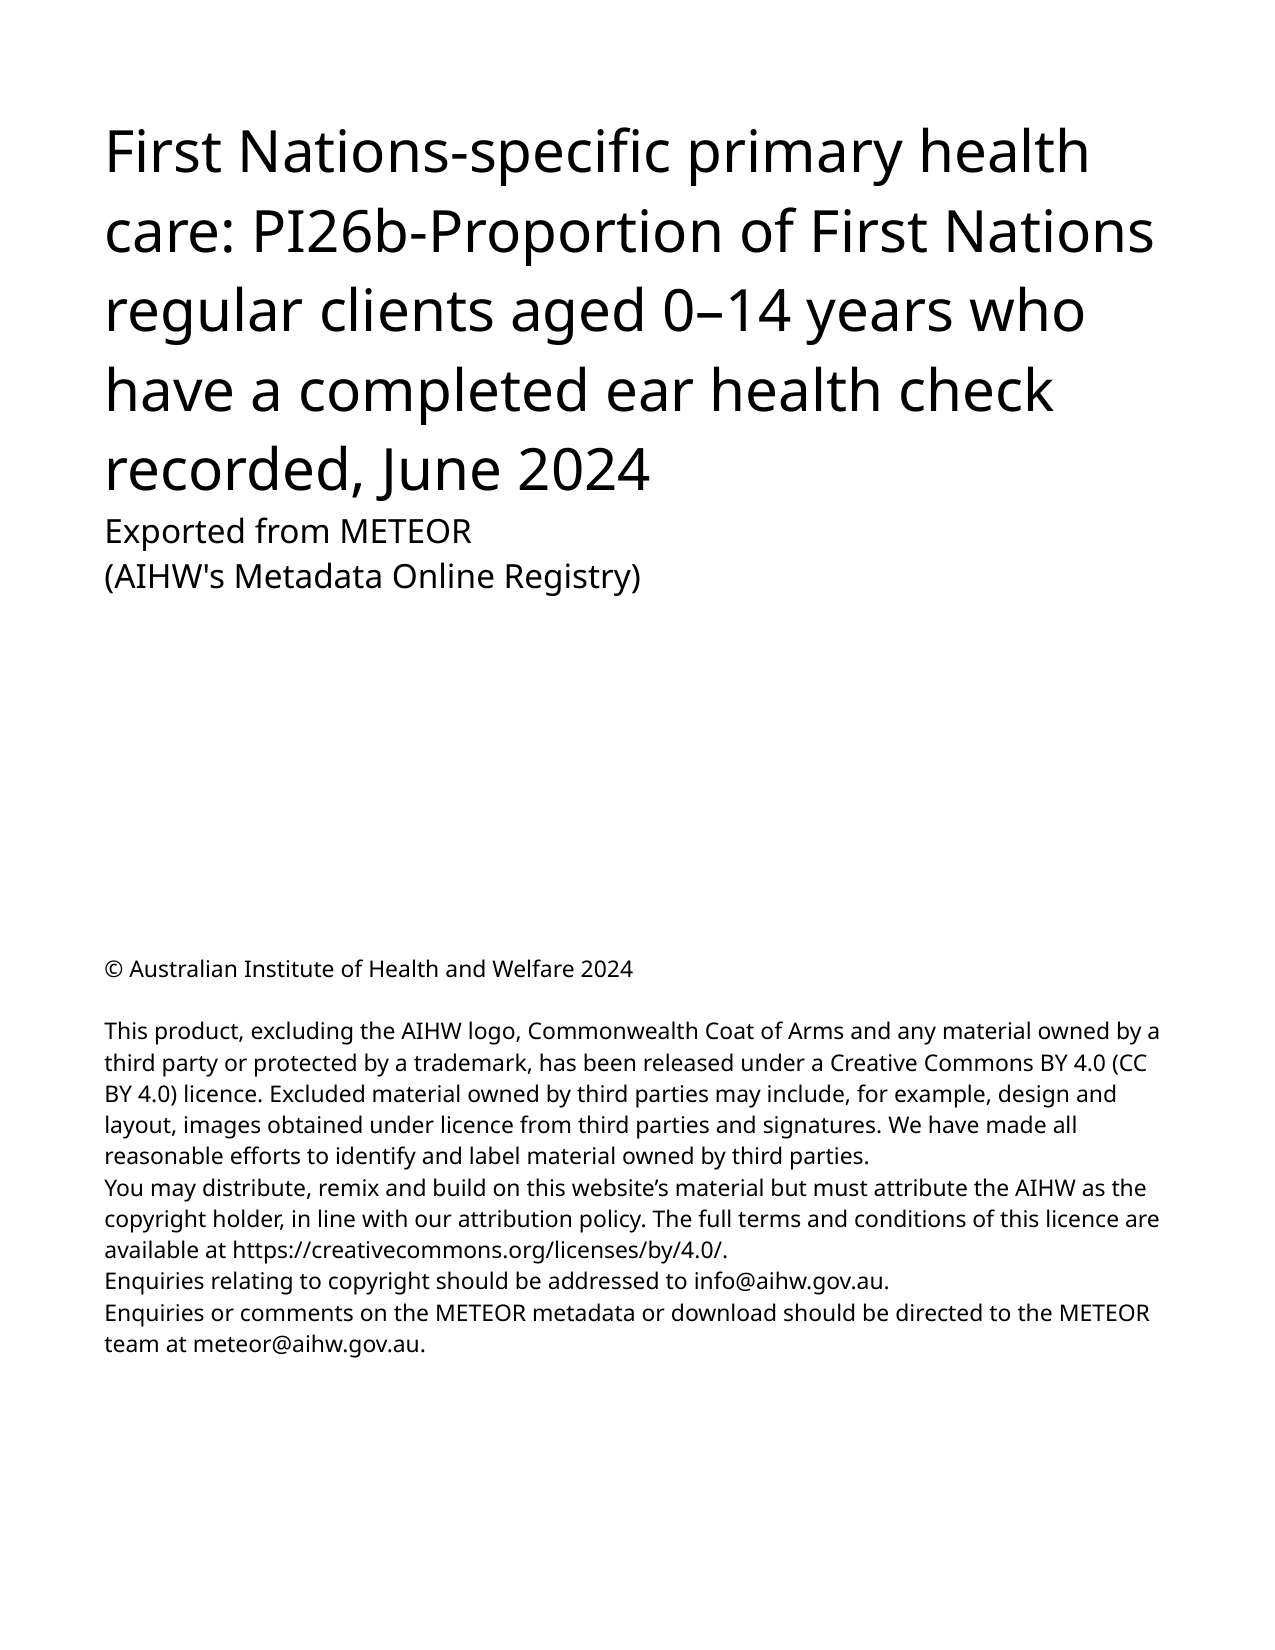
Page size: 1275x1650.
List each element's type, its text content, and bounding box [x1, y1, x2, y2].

title First Nations-specific primary health care: PI26b-Proportion of First Nations regular clients aged 0–14 years who have a completed ear health check recorded, June 2024 [104, 110, 1171, 508]
text This product, excluding the AIHW logo, Commonwealth Coat of Arms and any material owned by a third party or protected by a trademark, has been released under a Creative Commons BY 4.0 (CC BY 4.0) licence. Excluded material owned by third parties may include, for example, design and layout, images obtained under licence from third parties and signatures. We have made all reasonable efforts to identify and label material owned by third parties. [104, 1015, 1171, 1172]
text You may distribute, remix and build on this website’s material but must attribute the AIHW as the copyright holder, in line with our attribution policy. The full terms and conditions of this licence are available at https://creativecommons.org/licenses/by/4.0/. [104, 1172, 1171, 1265]
text © Australian Institute of Health and Welfare 2024 [104, 953, 1171, 984]
text Enquiries or comments on the METEOR metadata or download should be directed to the METEOR team at meteor@aihw.gov.au. [104, 1297, 1171, 1359]
subtitle (AIHW's Metadata Online Registry) [104, 553, 1171, 599]
subtitle Exported from METEOR [104, 508, 1171, 553]
text Enquiries relating to copyright should be addressed to info@aihw.gov.au. [104, 1265, 1171, 1297]
